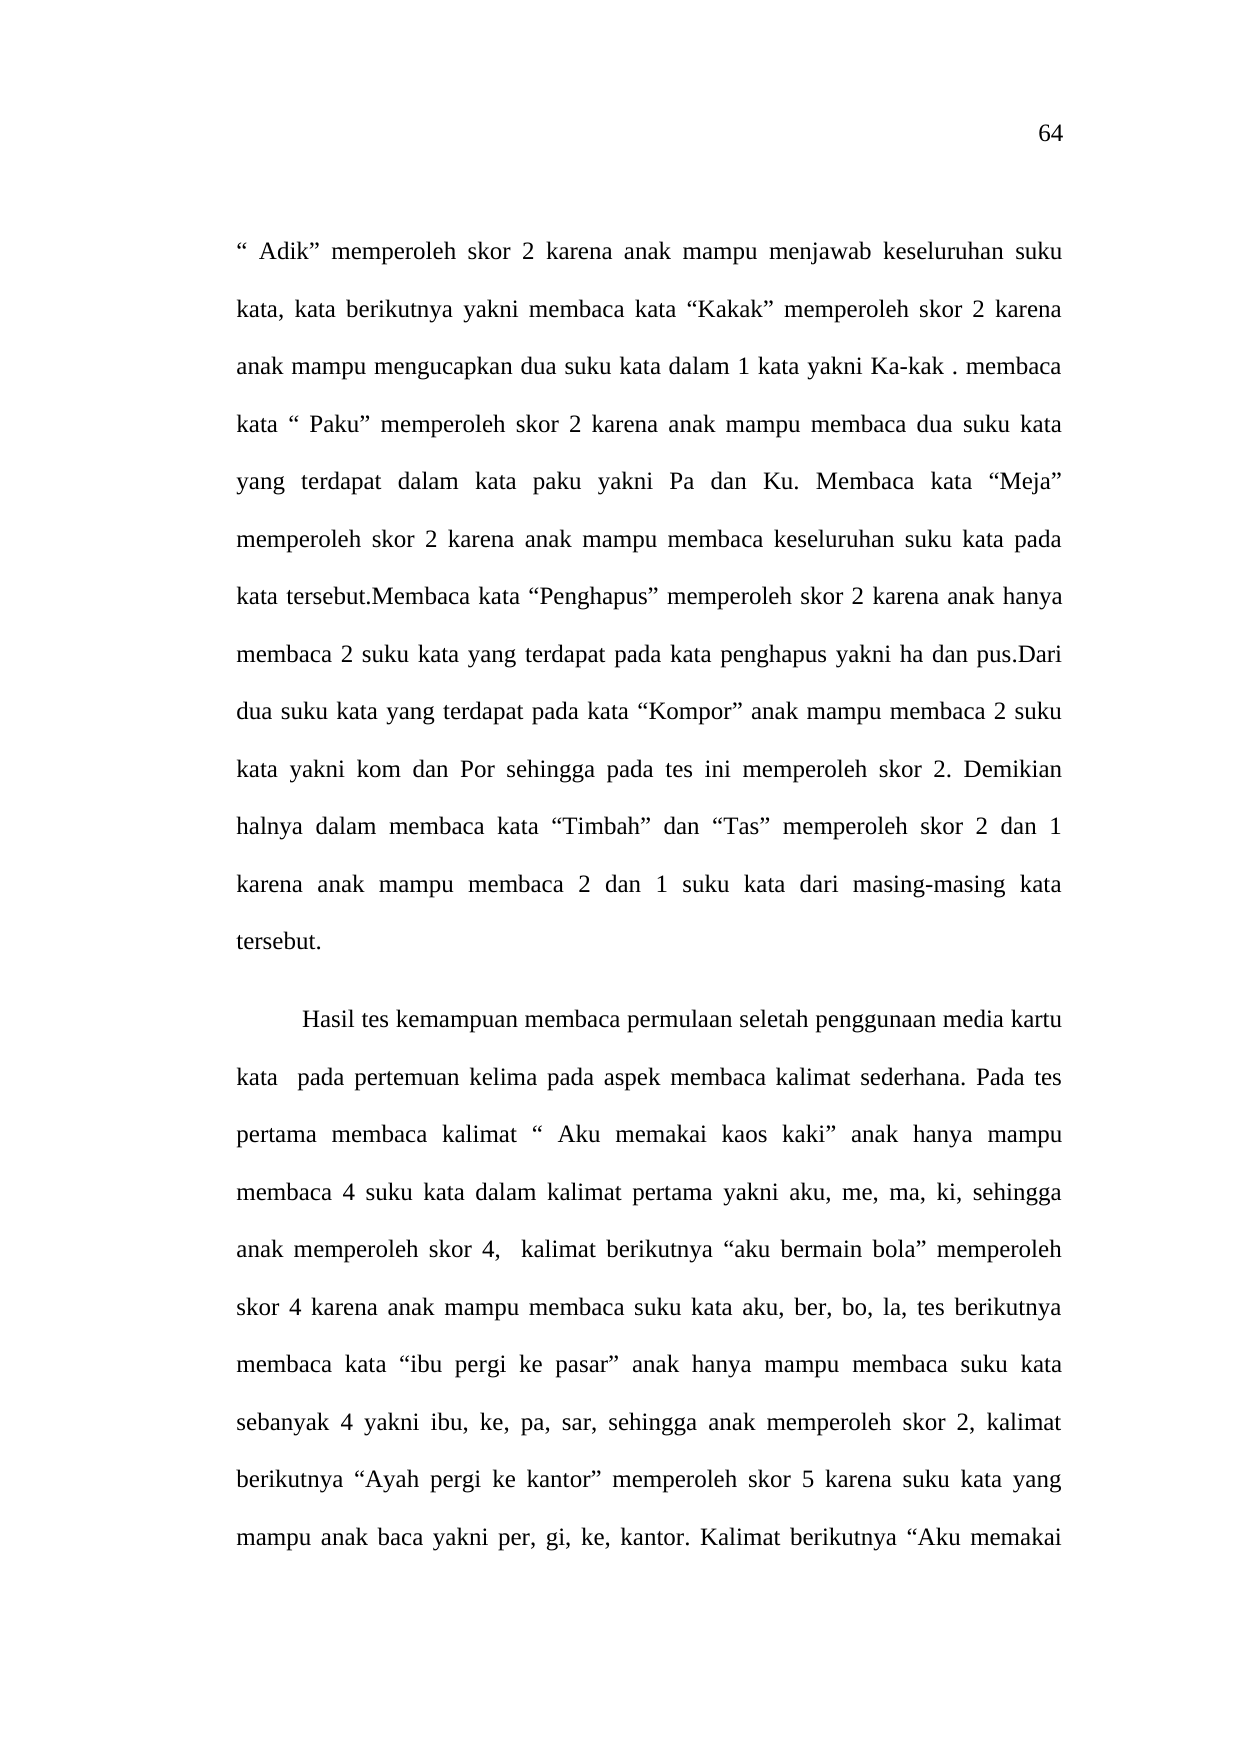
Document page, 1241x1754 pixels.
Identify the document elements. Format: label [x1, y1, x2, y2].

text [236, 1004, 1063, 1551]
text [236, 236, 1063, 955]
